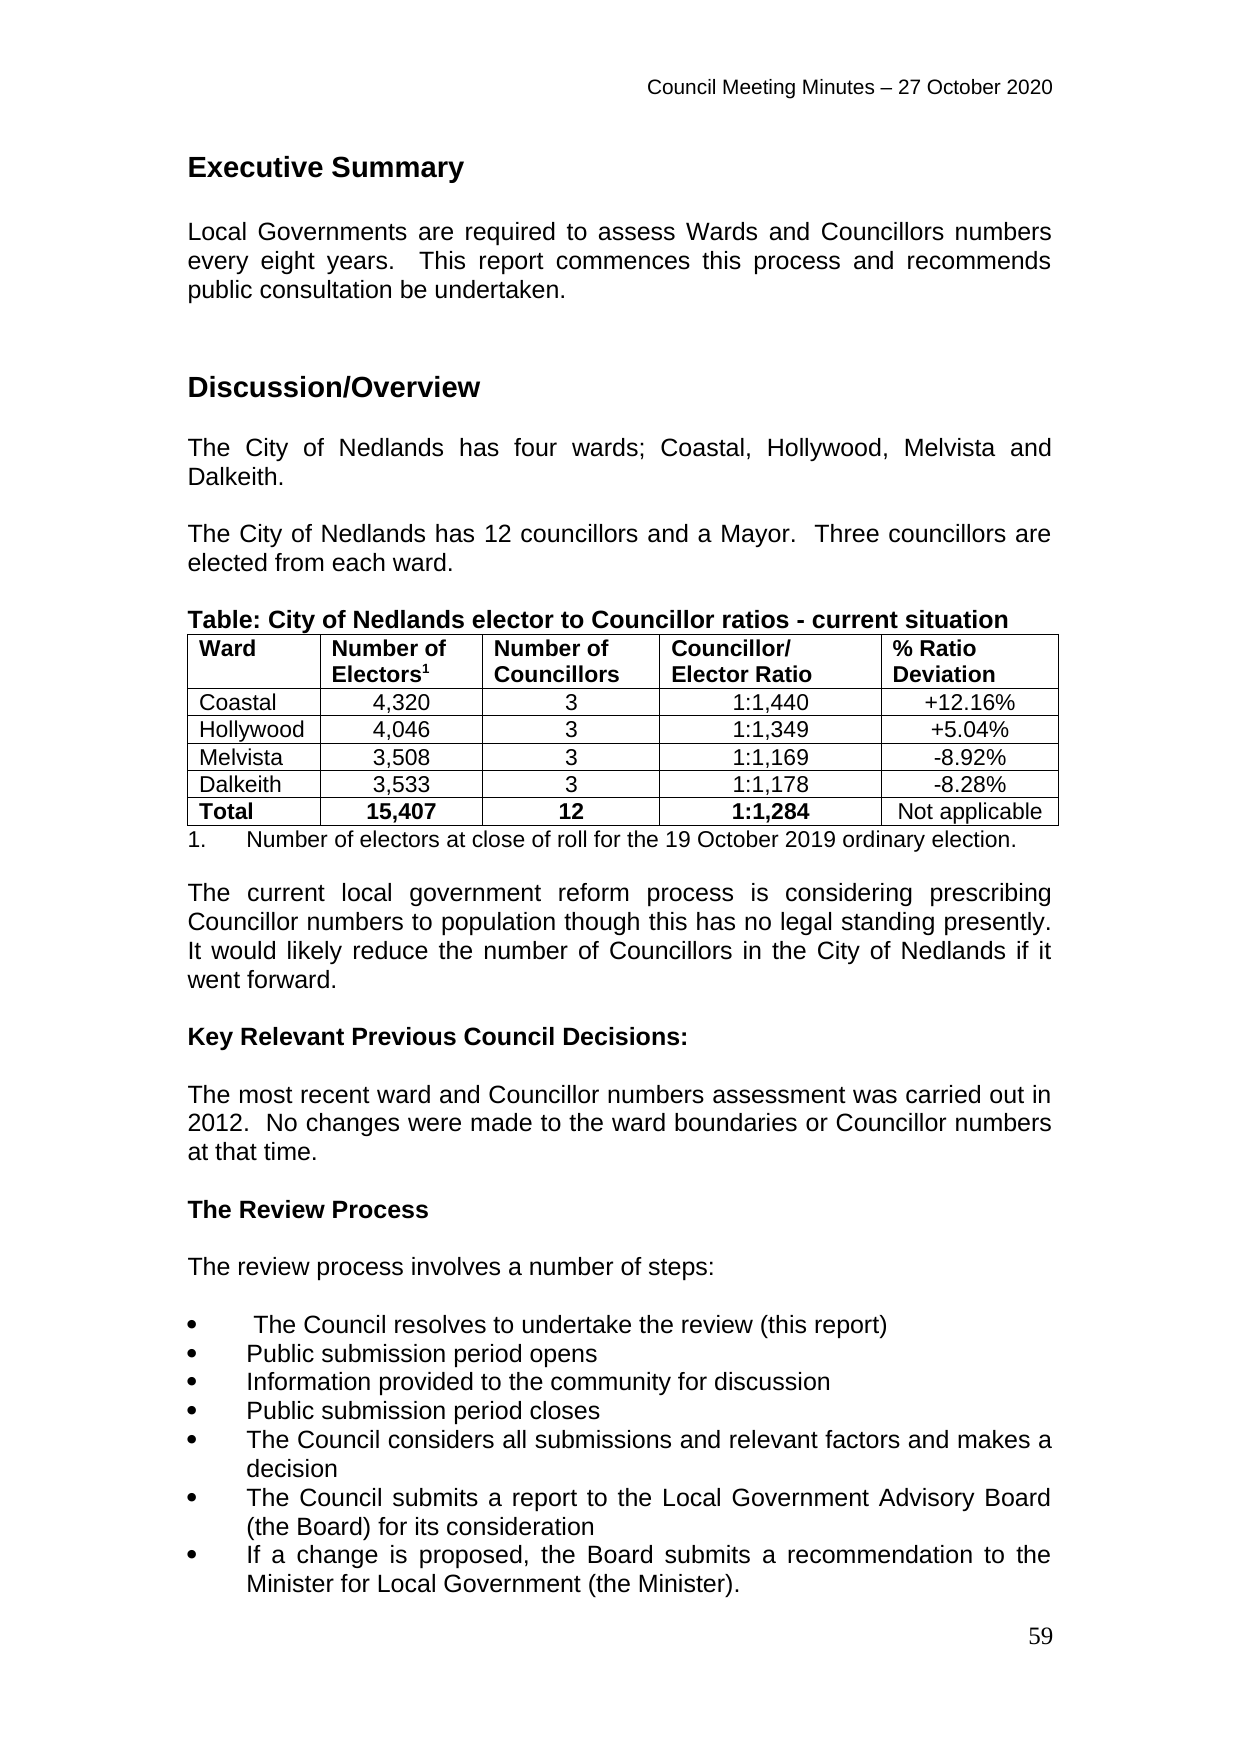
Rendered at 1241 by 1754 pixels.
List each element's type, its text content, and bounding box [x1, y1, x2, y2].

table_header % Ratio Deviation [882, 635, 1058, 688]
table_cell 1:1,349 [660, 716, 881, 742]
text The City of Nedlands has four wards; Coastal, Hollywood, Melvista and Dalkeith. [187, 433, 1053, 490]
text The Review Process [187, 1195, 1053, 1223]
list Public submission period closes [187, 1396, 1053, 1425]
table_cell Dalkeith [188, 771, 320, 797]
list Public submission period opens [187, 1338, 1053, 1367]
table_cell Total [188, 798, 320, 825]
table_cell Not applicable [882, 798, 1058, 825]
table_cell 4,046 [321, 716, 482, 742]
table_header Councillor/ Elector Ratio [660, 635, 881, 688]
text Discussion/Overview [187, 370, 1053, 404]
table_header Number of Electors1 [321, 635, 482, 688]
table_header Number of Councillors [483, 635, 659, 688]
table_cell Melvista [188, 744, 320, 770]
subtitle Table: City of Nedlands elector to Councillor ratios - current situation [187, 605, 1053, 634]
table_cell 3,533 [321, 771, 482, 797]
table_cell 3 [483, 744, 659, 770]
list If a change is proposed, the Board submits a recommendation to the Minister for Local Government (the Minister). [187, 1540, 1053, 1598]
table_cell 3 [483, 771, 659, 797]
list The Council considers all submissions and relevant factors and makes a decision [187, 1425, 1053, 1483]
table_cell 1:1,440 [660, 689, 881, 715]
table_cell 15,407 [321, 798, 482, 825]
table_cell 3,508 [321, 744, 482, 770]
table_cell Coastal [188, 689, 320, 715]
table_cell -8.92% [882, 744, 1058, 770]
text Local Governments are required to assess Wards and Councillors numbers every eight years. This report commences this process and recommends public consultation be undertaken. [187, 217, 1053, 303]
text The City of Nedlands has 12 councillors and a Mayor. Three councillors are elected from each ward. [187, 519, 1053, 576]
text Key Relevant Previous Council Decisions: [187, 1022, 1053, 1051]
table_header Ward [188, 635, 320, 688]
table_cell +12.16% [882, 689, 1058, 715]
table_cell Hollywood [188, 716, 320, 742]
table_cell 1:1,178 [660, 771, 881, 797]
table_cell 4,320 [321, 689, 482, 715]
table_cell 12 [483, 798, 659, 825]
list Information provided to the community for discussion [187, 1367, 1053, 1396]
table_cell 3 [483, 689, 659, 715]
table_cell -8.28% [882, 771, 1058, 797]
list The Council resolves to undertake the review (this report) [187, 1310, 1053, 1338]
text Executive Summary [187, 150, 1053, 183]
list The Council submits a report to the Local Government Advisory Board (the Board) for its consideration [187, 1483, 1053, 1540]
table_cell 1:1,169 [660, 744, 881, 770]
text The most recent ward and Councillor numbers assessment was carried out in 2012. No changes were made to the ward boundaries or Councillor numbers at that time. [187, 1080, 1053, 1166]
list Number of electors at close of roll for the 19 October 2019 ordinary election. [187, 826, 1053, 852]
text The review process involves a number of steps: [187, 1252, 1053, 1281]
table_cell 3 [483, 716, 659, 742]
table_cell 1:1,284 [660, 798, 881, 825]
table_cell +5.04% [882, 716, 1058, 742]
text The current local government reform process is considering prescribing Councillor numbers to population though this has no legal standing presently. It would likely reduce the number of Councillors in the City of Nedlands if it went forward. [187, 878, 1053, 993]
